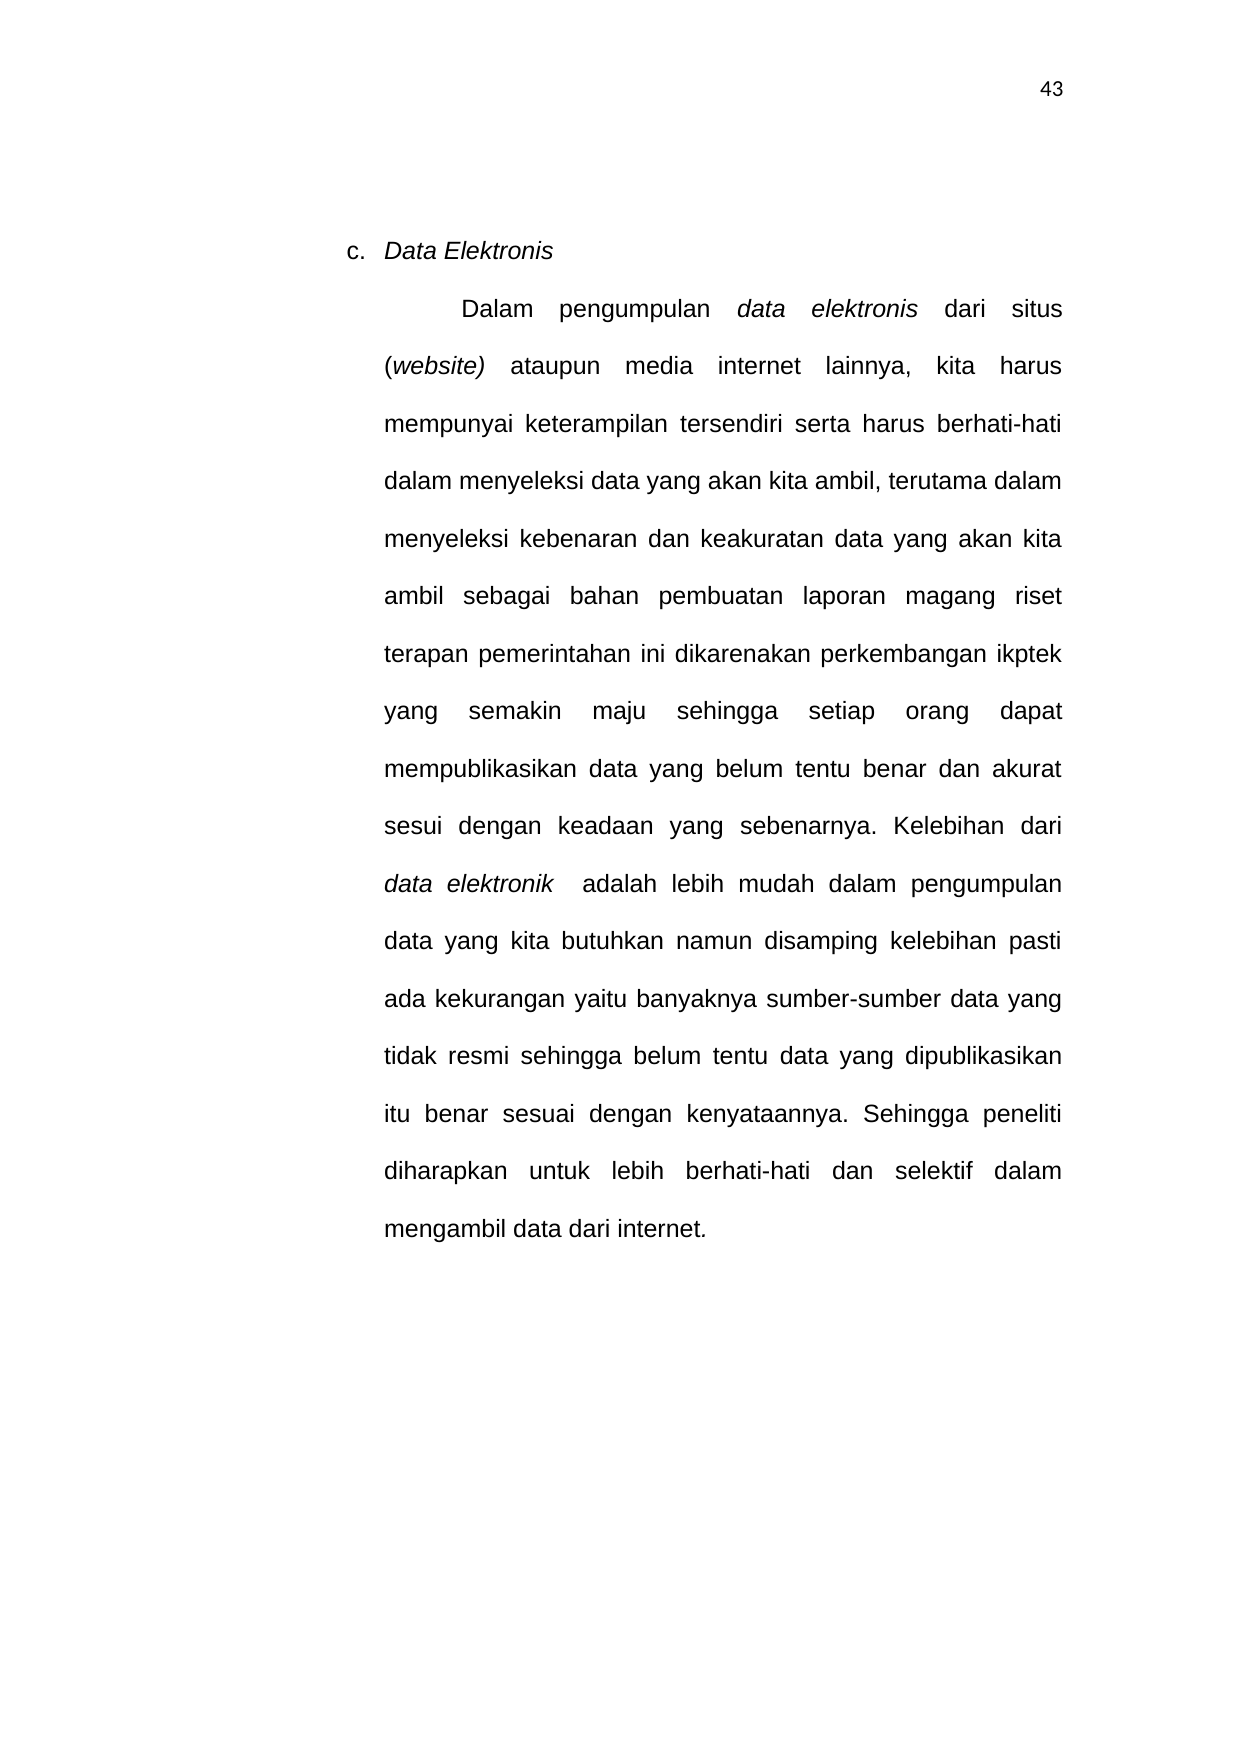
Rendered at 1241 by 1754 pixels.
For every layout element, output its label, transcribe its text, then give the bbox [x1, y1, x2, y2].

list Data Elektronis [346, 236, 1063, 265]
list Dalam pengumpulan data elektronis dari situs (website) ataupun media internet lainnya, kita harus mempunyai keterampilan tersendiri serta harus berhati-hati dalam menyeleksi data yang akan kita ambil, terutama dalam menyeleksi kebenaran dan keakuratan data yang akan kita ambil sebagai bahan pembuatan laporan magang riset terapan pemerintahan ini dikarenakan perkembangan ikptek yang semakin maju sehingga setiap orang dapat mempublikasikan data yang belum tentu benar dan akurat sesui dengan keadaan yang sebenarnya. Kelebihan dari data elektronik adalah lebih mudah dalam pengumpulan data yang kita butuhkan namun disamping kelebihan pasti ada kekurangan yaitu banyaknya sumber-sumber data yang tidak resmi sehingga belum tentu data yang dipublikasikan itu benar sesuai dengan kenyataannya. Sehingga peneliti diharapkan untuk lebih berhati-hati dan selektif dalam mengambil data dari internet. [384, 294, 1063, 1242]
